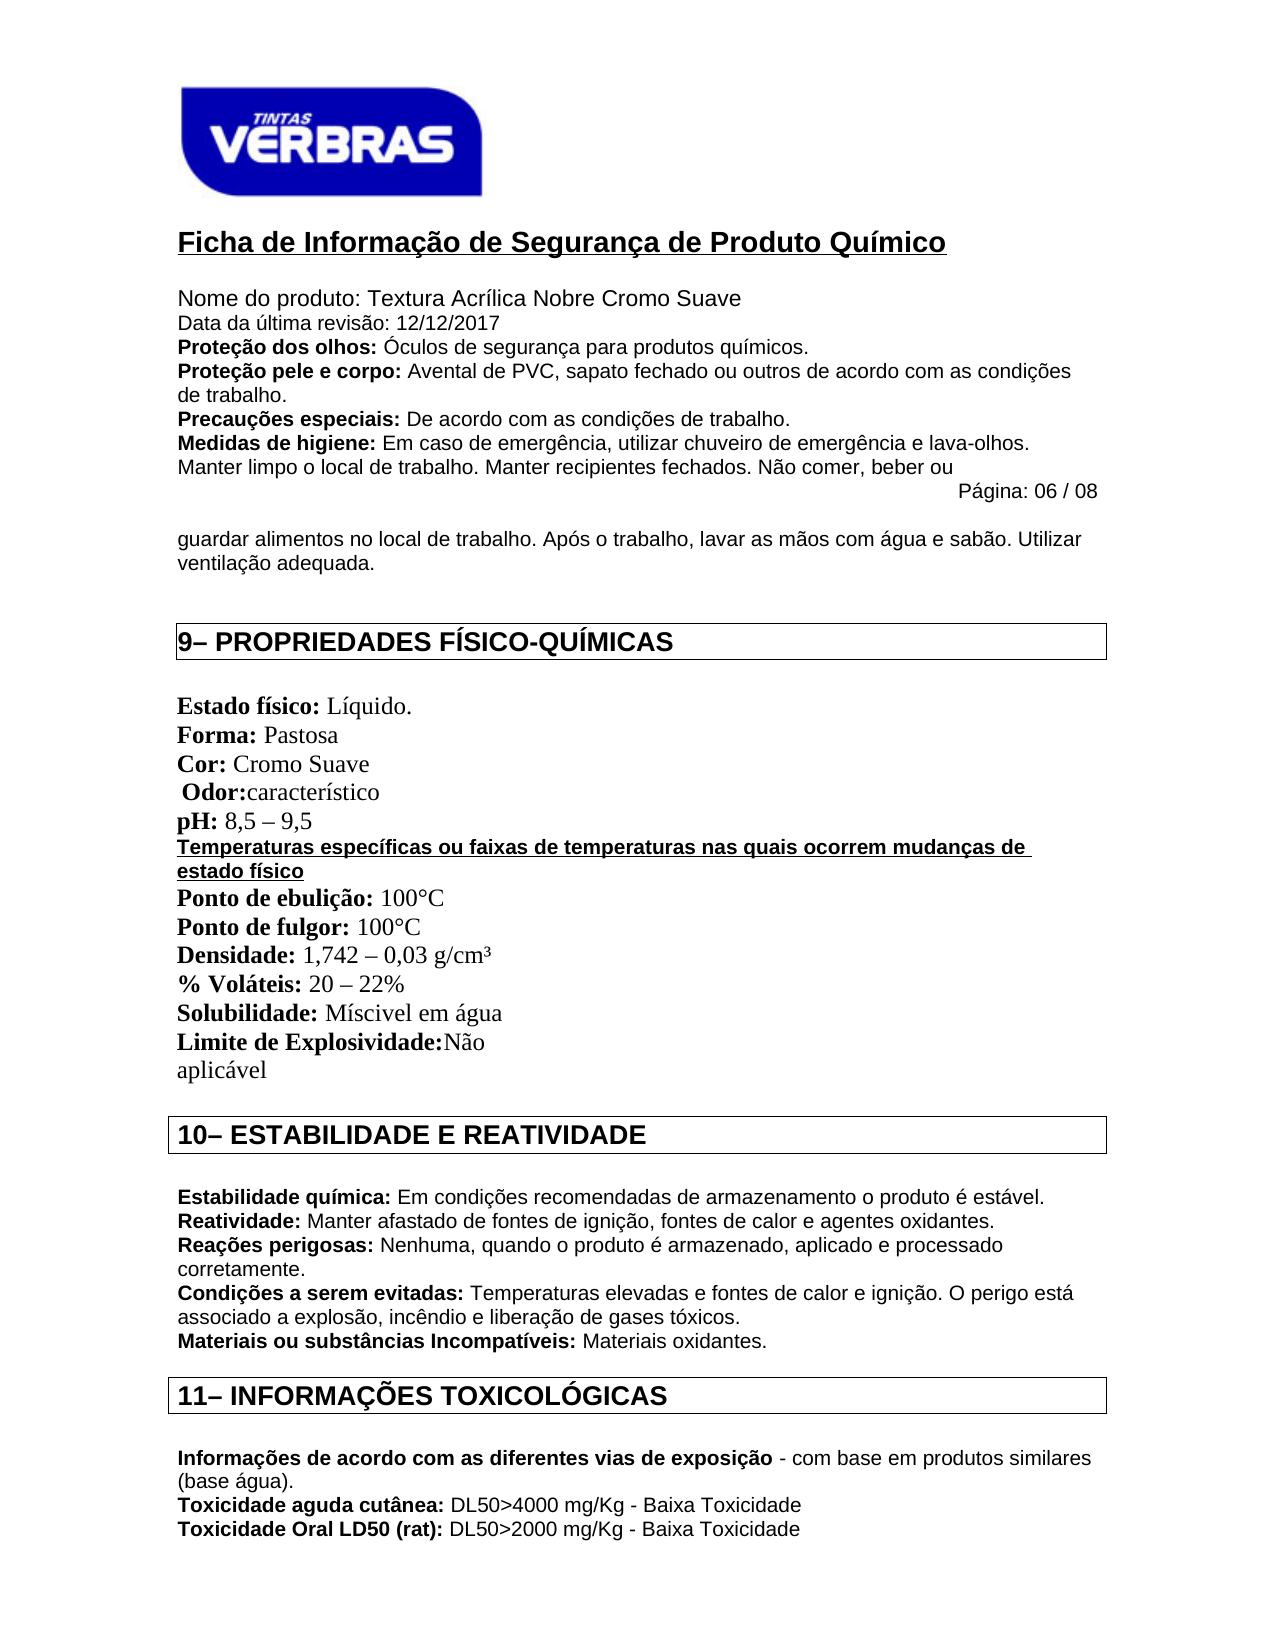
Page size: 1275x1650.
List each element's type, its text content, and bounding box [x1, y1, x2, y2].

text Reações perigosas: Nenhuma, quando o produto é armazenado, aplicado e processado [177, 1233, 1098, 1257]
text 11– INFORMAÇÕES TOXICOLÓGICAS [169, 1378, 1106, 1413]
text Solubilidade: Míscivel em água Limite de Explosividade:Não aplicável [177, 998, 552, 1084]
text Informações de acordo com as diferentes vias de exposição - com base em produtos similares (base água). [177, 1445, 1098, 1493]
text Estado físico: Líquido. [177, 691, 1098, 720]
text Materiais ou substâncias Incompatíveis: Materiais oxidantes. [177, 1329, 1098, 1353]
text Odor:característico pH: 8,5 – 9,5 [177, 777, 416, 835]
text Medidas de higiene: Em caso de emergência, utilizar chuveiro de emergência e lava-olhos. Manter limpo o local de trabalho. Manter recipientes fechados. Não comer, beber ou [177, 431, 1098, 479]
text Toxicidade Oral LD50 (rat): DL50>2000 mg/Kg - Baixa Toxicidade [177, 1517, 1098, 1541]
picture [177, 73, 487, 216]
text Estabilidade química: Em condições recomendadas de armazenamento o produto é estável. [177, 1185, 1098, 1209]
text Densidade: 1,742 – 0,03 g/cm³ [177, 940, 1098, 969]
text Toxicidade aguda cutânea: DL50>4000 mg/Kg - Baixa Toxicidade [177, 1493, 1098, 1517]
text Proteção dos olhos: Óculos de segurança para produtos químicos. [177, 335, 1098, 359]
text 10– ESTABILIDADE E REATIVIDADE [169, 1117, 1106, 1153]
text Forma: Pastosa [177, 720, 1098, 749]
text Proteção pele e corpo: Avental de PVC, sapato fechado ou outros de acordo com as condições de trabalho. [177, 359, 1098, 407]
text % Voláteis: 20 – 22% [177, 969, 1098, 998]
text Ponto de fulgor: 100°C [177, 912, 1098, 940]
text Cor: Cromo Suave [177, 749, 416, 777]
text Reatividade: Manter afastado de fontes de ignição, fontes de calor e agentes oxidantes. [177, 1209, 1098, 1233]
text Página: 06 / 08 [177, 479, 1098, 503]
text 9– PROPRIEDADES FÍSICO-QUÍMICAS [177, 624, 1106, 659]
text Condições a serem evitadas: Temperaturas elevadas e fontes de calor e ignição. O perigo está associado a explosão, incêndio e liberação de gases tóxicos. [177, 1281, 1098, 1329]
text Ponto de ebulição: 100°C [177, 883, 1098, 912]
text corretamente. [177, 1257, 1098, 1281]
text guardar alimentos no local de trabalho. Após o trabalho, lavar as mãos com água e sabão. Utilizar ventilação adequada. [177, 527, 1098, 574]
subtitle Temperaturas específicas ou faixas de temperaturas nas quais ocorrem mudanças de estado físico [177, 835, 1098, 883]
text Precauções especiais: De acordo com as condições de trabalho. [177, 407, 1098, 431]
